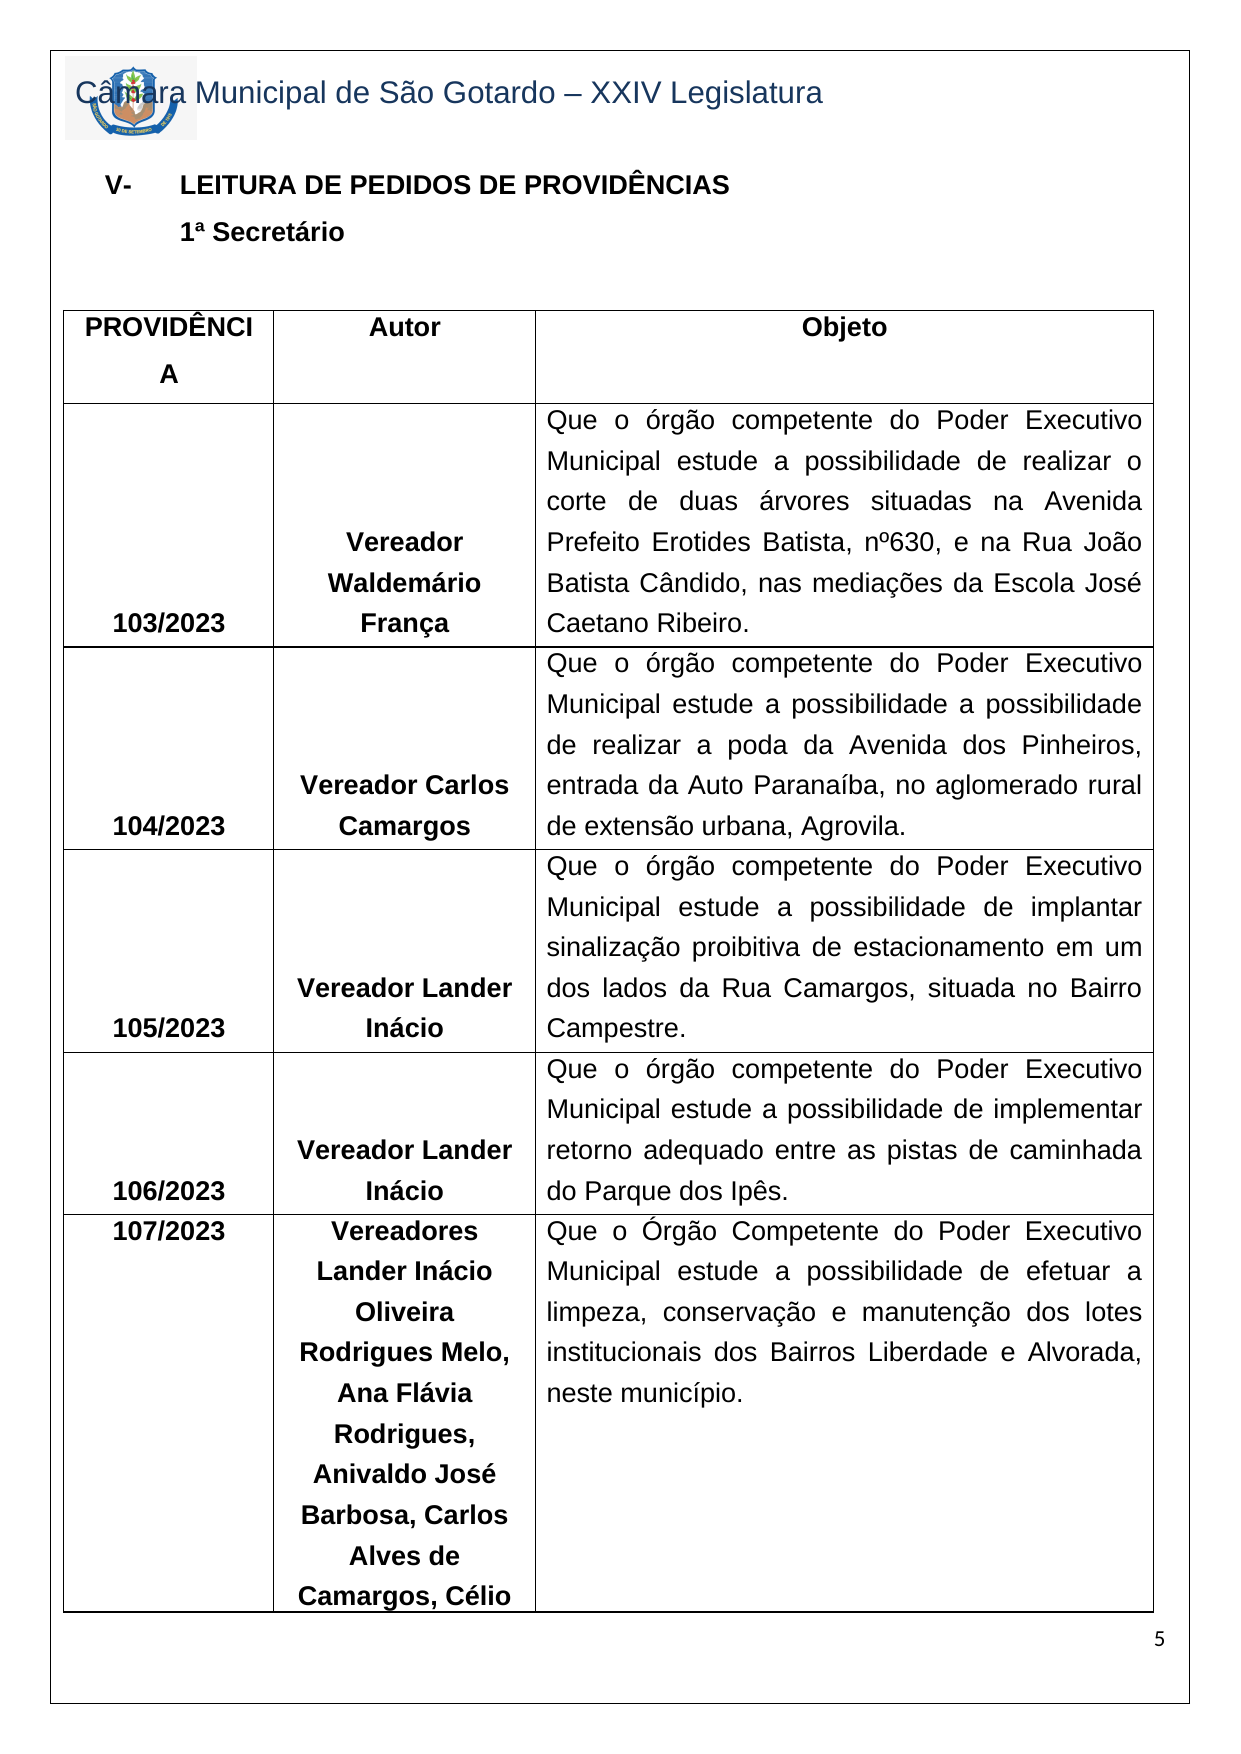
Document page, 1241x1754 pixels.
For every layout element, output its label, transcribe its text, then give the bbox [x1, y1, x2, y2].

table_header PROVIDÊNCIA [64, 311, 273, 403]
table_cell 104/2023 [64, 648, 273, 849]
table_cell 106/2023 [64, 1053, 273, 1213]
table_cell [536, 1215, 1153, 1611]
table_cell 107/2023 [64, 1215, 273, 1611]
table_header Autor [274, 311, 535, 403]
table_cell Vereador Lander Inácio [274, 1053, 535, 1213]
table_cell Que o órgão competente do Poder Executivo Municipal estude a possibilidade de implementar retorno adequado entre as pistas de caminhada do Parque dos Ipês. [536, 1053, 1153, 1213]
table_cell Que o órgão competente do Poder Executivo Municipal estude a possibilidade de realizar o corte de duas árvores situadas na Avenida Prefeito Erotides Batista, nº630, e na Rua João Batista Cândido, nas mediações da Escola José Caetano Ribeiro. [536, 404, 1153, 646]
table_cell 105/2023 [64, 850, 273, 1052]
table_cell 103/2023 [64, 404, 273, 646]
list LEITURA DE PEDIDOS DE PROVIDÊNCIAS [104, 169, 1165, 200]
table_cell Vereador Lander Inácio [274, 850, 535, 1052]
table_cell Que o órgão competente do Poder Executivo Municipal estude a possibilidade de implantar sinalização proibitiva de estacionamento em um dos lados da Rua Camargos, situada no Bairro Campestre. [536, 850, 1153, 1052]
picture [65, 56, 197, 140]
table_cell Vereador Carlos Camargos [274, 648, 535, 849]
table_cell Que o órgão competente do Poder Executivo Municipal estude a possibilidade a possibilidade de realizar a poda da Avenida dos Pinheiros, entrada da Auto Paranaíba, no aglomerado rural de extensão urbana, Agrovila. [536, 648, 1153, 849]
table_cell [274, 1215, 535, 1611]
table_cell Vereador Waldemário França [274, 404, 535, 646]
table_header Objeto [536, 311, 1153, 403]
list 1ª Secretário [179, 216, 1165, 247]
